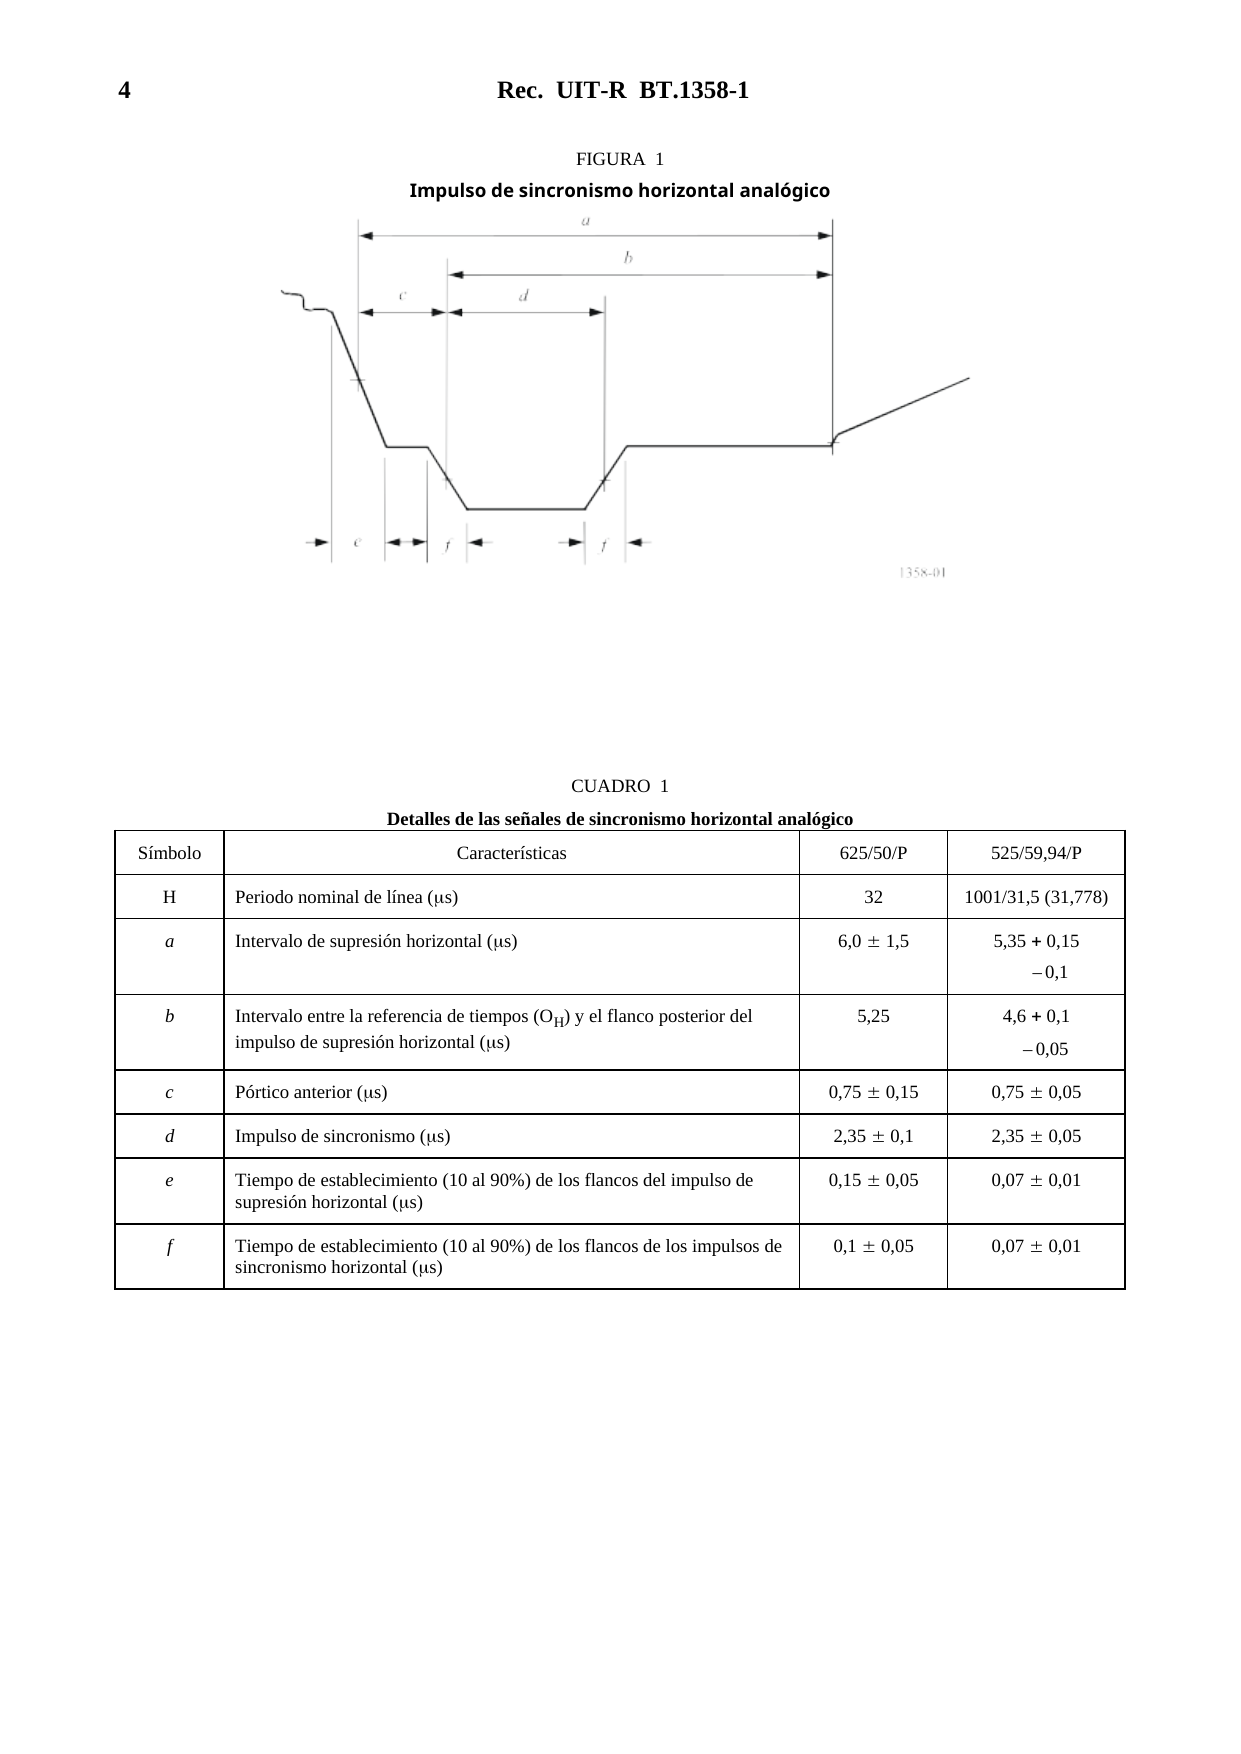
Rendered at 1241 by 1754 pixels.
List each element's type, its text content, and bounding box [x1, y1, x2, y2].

table_cell H [116, 875, 223, 917]
table_cell 0,15 0,05 [800, 1159, 947, 1223]
table_cell 2,35 0,05 [948, 1115, 1124, 1157]
table_cell 0,07 0,01 [948, 1159, 1124, 1223]
table_cell b [116, 995, 223, 1069]
table_cell 2,35 0,1 [800, 1115, 947, 1157]
table_cell Pórtico anterior (s) [225, 1071, 799, 1113]
table_cell d [116, 1115, 223, 1157]
table_header Símbolo [116, 831, 223, 873]
table_header 525/59,94/P [948, 831, 1124, 873]
table_cell 0,1 0,05 [800, 1225, 947, 1288]
table_cell 0,07 0,01 [948, 1225, 1124, 1288]
table_header Características [225, 831, 799, 873]
table_cell Tiempo de establecimiento (10 al 90%) de los flancos de los impulsos de sincronismo horizontal (s) [225, 1225, 799, 1288]
table_cell 6,0 1,5 [800, 919, 947, 993]
table_cell Intervalo de supresión horizontal (s) [225, 919, 799, 993]
table_cell 5,25 [800, 995, 947, 1069]
table_cell 5,35  0,15 – 0,1 [948, 919, 1124, 993]
table_cell 1001/31,5 (31,778) [948, 875, 1124, 917]
table_cell 0,75 0,15 [800, 1071, 947, 1113]
table_cell c [116, 1071, 223, 1113]
title Impulso de sincronismo horizontal analógico [118, 178, 1122, 203]
text FIGURA 1 [118, 148, 1122, 169]
table_header 625/50/P [800, 831, 947, 873]
title Detalles de las señales de sincronismo horizontal analógico [118, 808, 1122, 829]
table_cell a [116, 919, 223, 993]
table_cell 4,6  0,1 – 0,05 [948, 995, 1124, 1069]
table_cell Intervalo entre la referencia de tiempos (OH) y el flanco posterior del impulso de supresión horizontal (s) [225, 995, 799, 1069]
text CUADRO 1 [118, 775, 1122, 796]
table_cell Impulso de sincronismo (s) [225, 1115, 799, 1157]
table_cell Tiempo de establecimiento (10 al 90%) de los flancos del impulso de supresión horizontal (s) [225, 1159, 799, 1223]
table_cell 0,75 0,05 [948, 1071, 1124, 1113]
table_cell 32 [800, 875, 947, 917]
table_cell Periodo nominal de línea (s) [225, 875, 799, 917]
table_cell f [116, 1225, 223, 1288]
table_cell e [116, 1159, 223, 1223]
